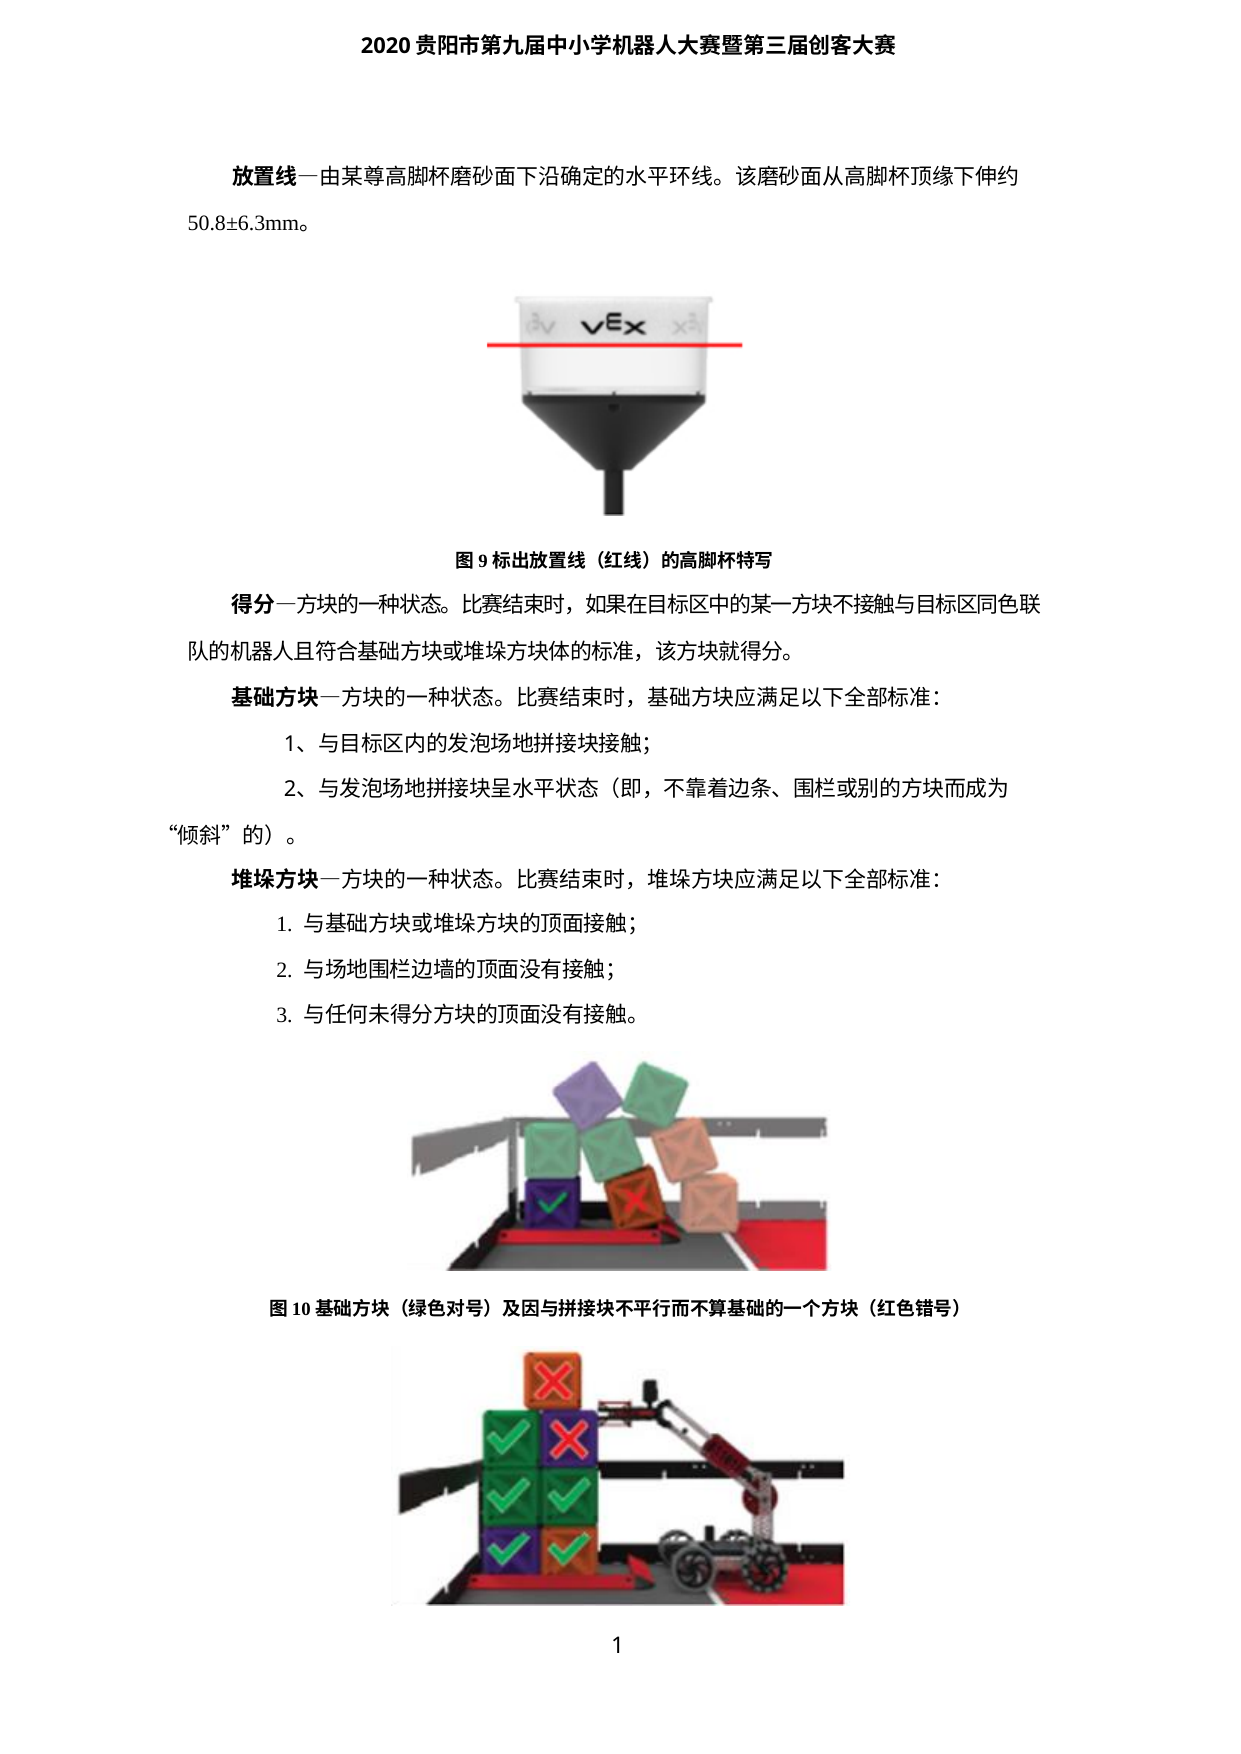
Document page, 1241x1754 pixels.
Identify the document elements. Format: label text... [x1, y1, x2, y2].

text 放置线—由某尊高脚杯磨砂面下沿确定的水平环线。该磨砂面从高脚杯顶缘下伸约 [232, 159, 1101, 191]
list 1、与目标区内的发泡场地拼接块接触； [156, 726, 1101, 758]
picture [407, 1051, 832, 1271]
list 2、与发泡场地拼接块呈水平状态（即，不靠着边条、围栏或别的方块而成为“倾斜”的）。 [156, 771, 1048, 849]
text 50.8±6.3mm。 [187, 205, 1101, 237]
picture [486, 289, 744, 516]
picture [391, 1346, 851, 1606]
text 堆垛方块—方块的一种状态。比赛结束时，堆垛方块应满足以下全部标准： [187, 865, 1101, 893]
text 图10 基础方块（绿色对号）及因与拼接块不平行而不算基础的一个方块（红色错号） [268, 1293, 973, 1321]
list 与基础方块或堆垛方块的顶面接触； [276, 906, 1101, 938]
text 基础方块—方块的一种状态。比赛结束时，基础方块应满足以下全部标准： [187, 680, 1101, 712]
list 与任何未得分方块的顶面没有接触。 [276, 997, 1101, 1029]
text 图9 标出放置线（红线）的高脚杯特写 [456, 545, 1101, 572]
list 与场地围栏边墙的顶面没有接触； [276, 952, 1101, 983]
text 得分—方块的一种状态。比赛结束时，如果在目标区中的某一方块不接触与目标区同色联队的机器人且符合基础方块或堆垛方块体的标准，该方块就得分。 [187, 587, 1054, 665]
